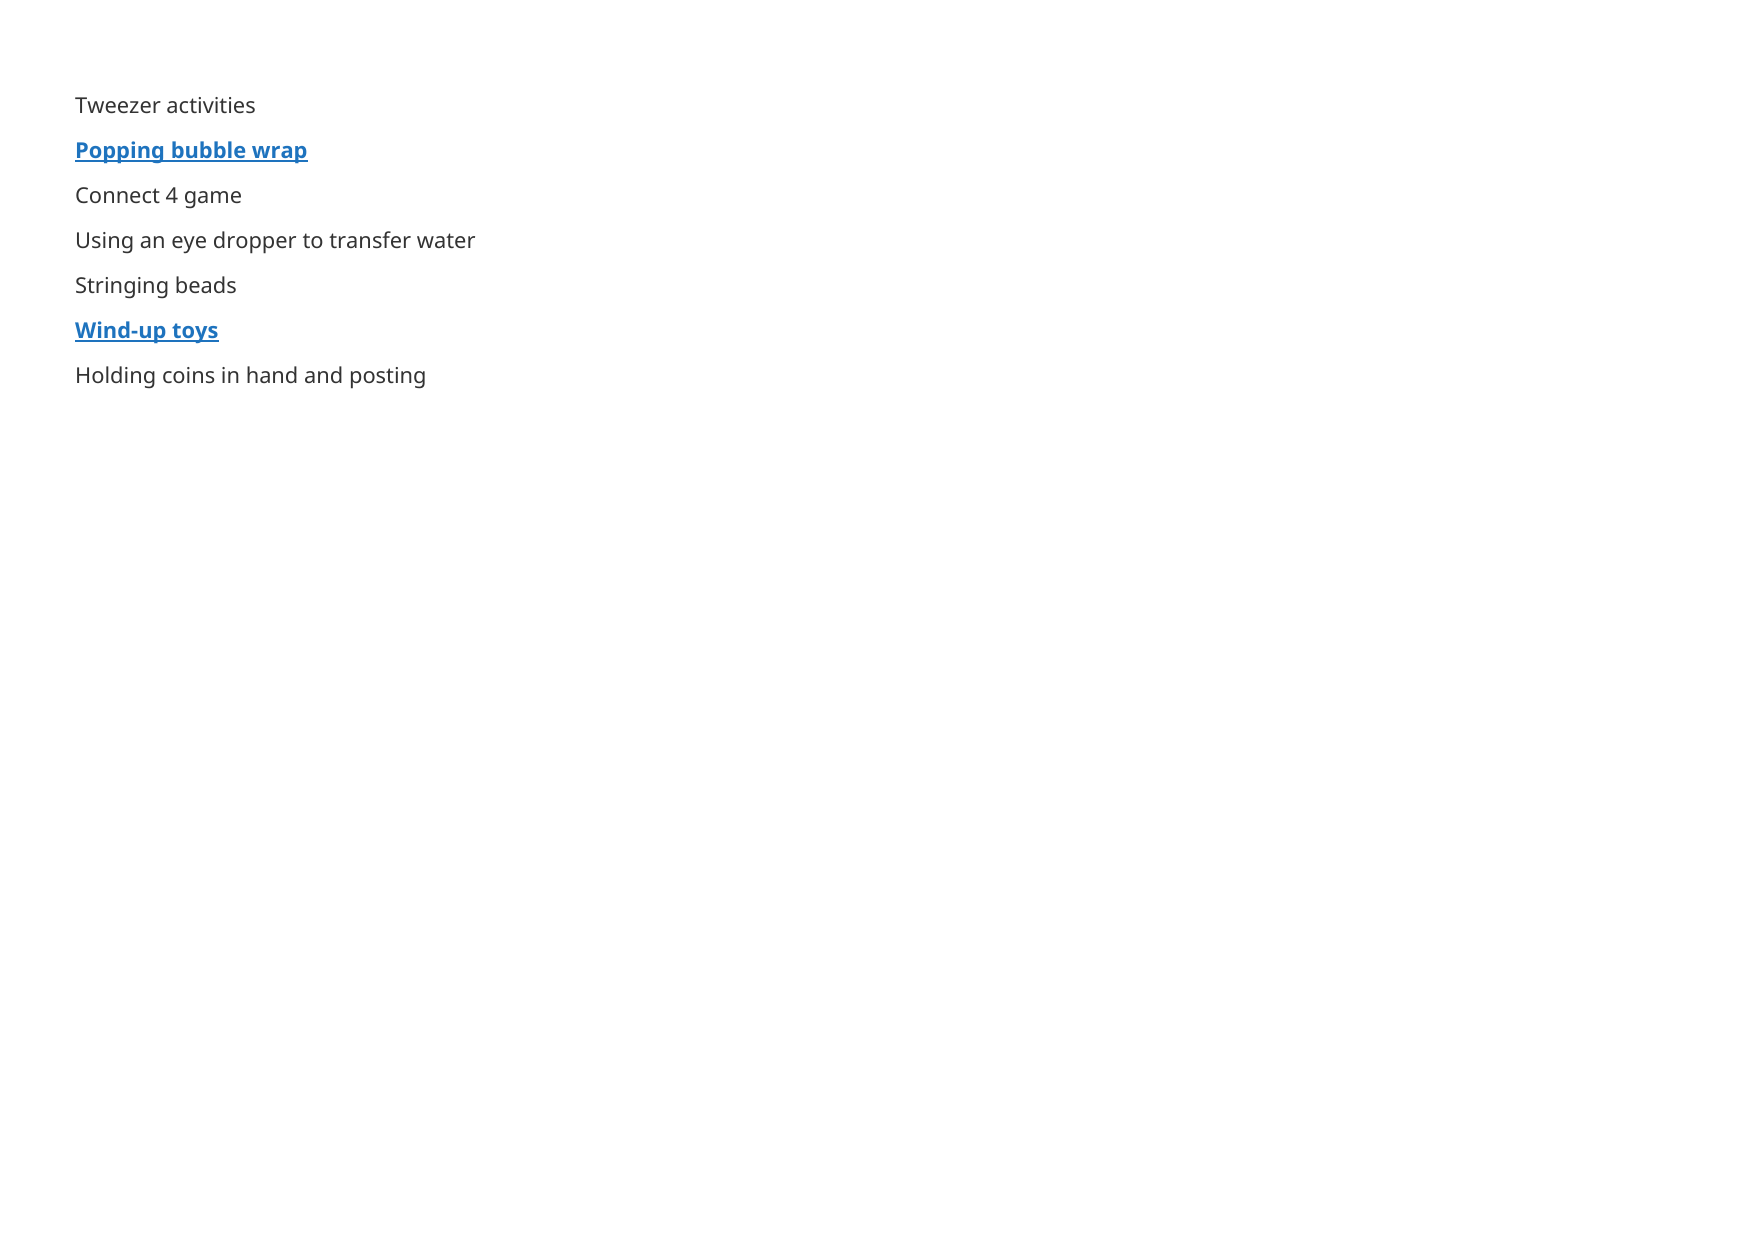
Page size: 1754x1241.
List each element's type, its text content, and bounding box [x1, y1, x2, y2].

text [75, 75, 1679, 345]
text Holding coins in hand and posting [75, 345, 1679, 435]
